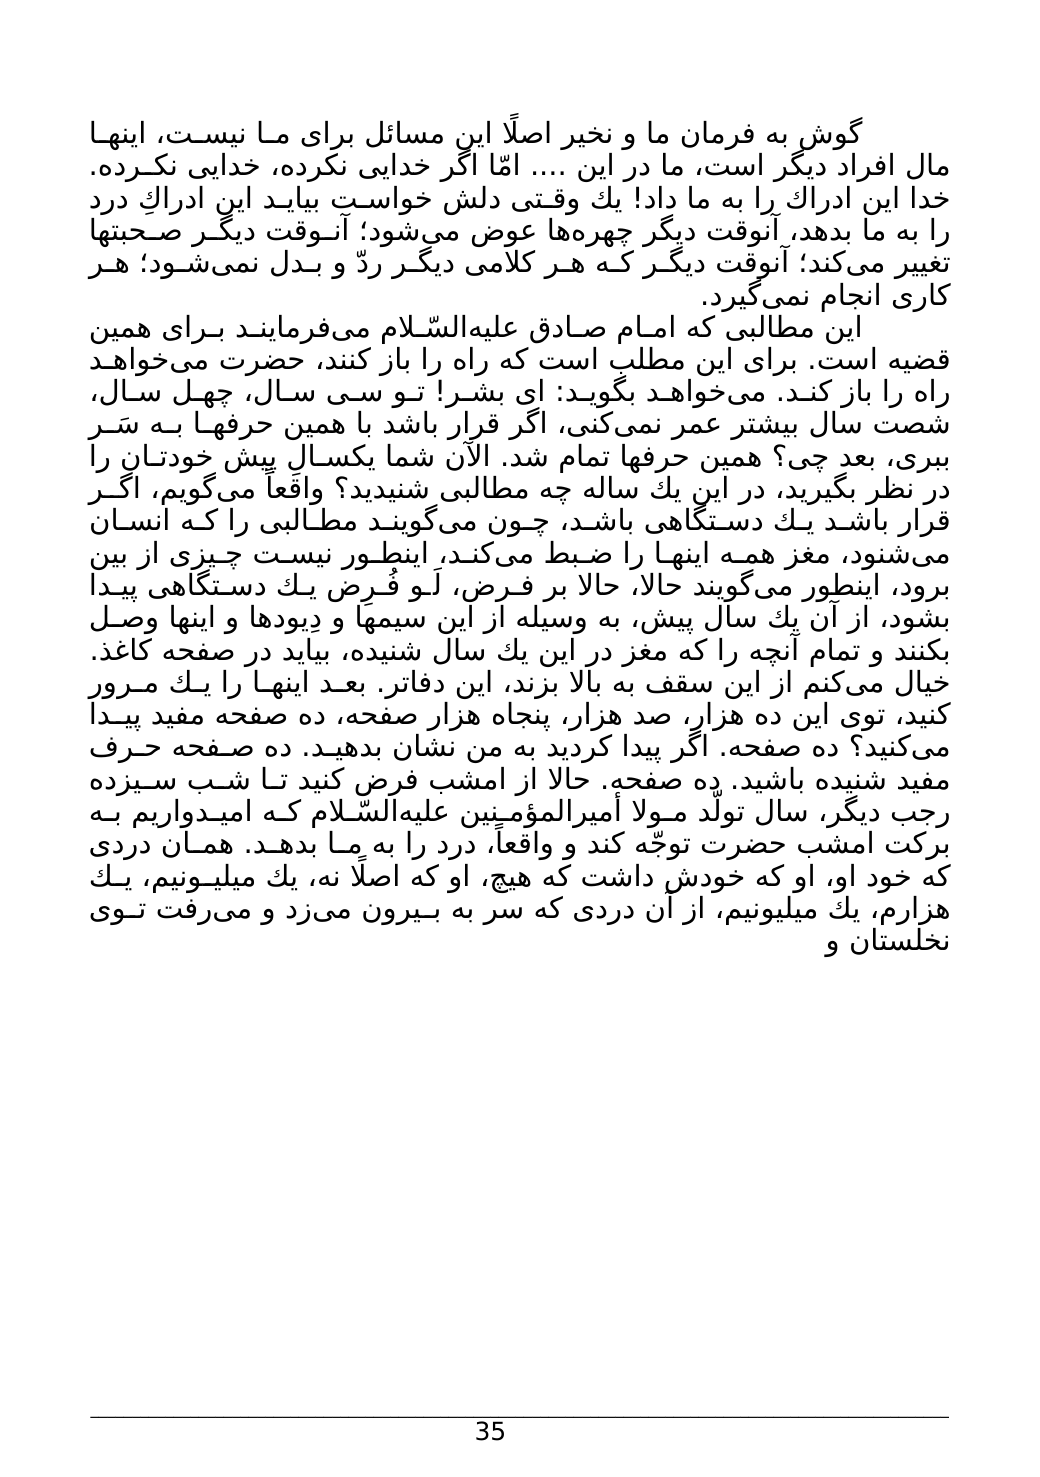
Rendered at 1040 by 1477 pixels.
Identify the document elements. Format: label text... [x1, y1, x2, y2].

text گوش به فرمان ما و نخیر اصلًا این مسائل برای ما نیست، اینها مال افراد دیگر است، ما در این .... امّا اگر خدایی نكرده، خدایی نكرده. خدا این ادراك را به ما داد! یك وقتی دلش خواست بیاید این ادراكِ درد را به ما بدهد، آنوقت دیگر چهره‌ها عوض می‌شود؛ آنوقت دیگر صحبتها تغییر می‌كند؛ آنوقت دیگر كه هر كلامی دیگر ردّ و بدل نمی‌شود؛ هر كاری انجام نمی‌گیرد. [89, 118, 951, 312]
text این مطالبی كه امام صادق علیه‌السّلام می‌فرمایند برای همین قضیه است. برای این مطلب است كه راه را باز كنند، حضرت می‌خواهد راه را باز كند. می‌خواهد بگوید: ای بشر! تو سی سال، چهل سال، شصت سال بیشتر عمر نمی‌كنی، اگر قرار باشد با همین حرفها به سَر ببری، بعد چی؟ همین حرفها تمام شد. الآن شما یكسالِ پیش خودتان را در نظر بگیرید، در این یك ساله چه مطالبی شنیدید؟ واقعاً می‌گویم، اگر قرار باشد یك دستگاهی باشد، چون می‌گویند مطالبی را كه انسان می‌شنود، مغز همه اینها را ضبط می‌كند، اینطور نیست چیزی از بین برود، اینطور می‌گویند حالا، حالا بر فرض، لَو فُرِض یك دستگاهی پیدا بشود، از آن یك سال پیش، به وسیله از این سیمها و دِیودها و اینها وصل بكنند و تمام آنچه را كه مغز در این یك سال شنیده، بیاید در صفحه كاغذ. خیال می‌كنم از این سقف به بالا بزند، این دفاتر. بعد اینها را یك مرور كنید، توی این ده هزار، صد هزار، پنجاه هزار صفحه، ده صفحه مفید پیدا می‌كنید؟ ده صفحه. اگر پیدا كردید به من نشان بدهید. ده صفحه حرف مفید شنیده باشید. ده صفحه. حالا از امشب فرض كنید تا شب سیزده رجب دیگر، سال تولّد مولا أمیرالمؤمنین علیه‌السّلام كه امیدواریم به بركت امشب حضرت توجّه كند و واقعاً، درد را به ما بدهد. همان دردی كه خود او، او كه خودش داشت كه هیچ، او كه اصلًا نه، یك میلیونیم، یك هزارم، یك میلیونیم، از آن دردی كه سر به بیرون می‌زد و می‌رفت توی نخلستان و [89, 312, 951, 957]
